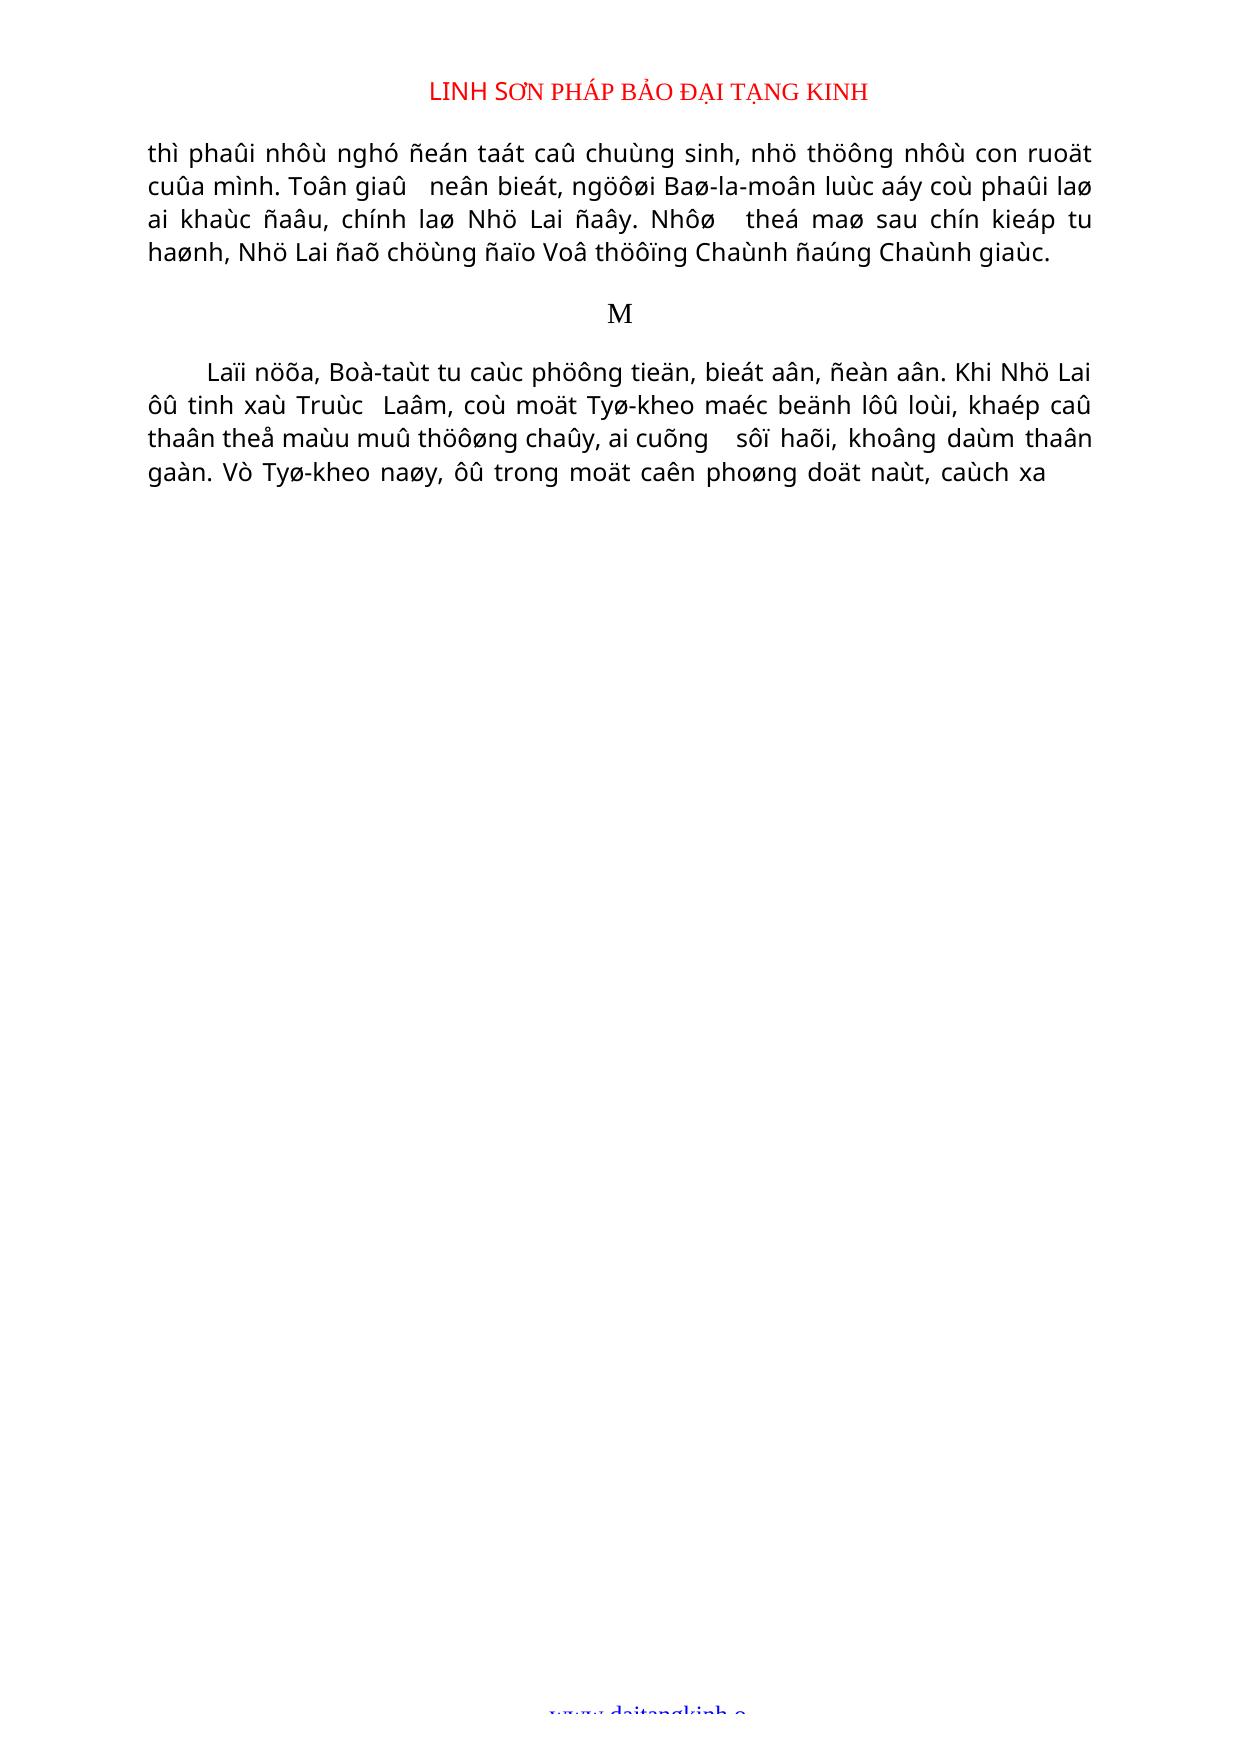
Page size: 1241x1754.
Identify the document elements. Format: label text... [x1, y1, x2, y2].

text thì phaûi nhôù nghó ñeán taát caû chuùng sinh, nhö thöông nhôù con ruoät cuûa mình. Toân giaû neân bieát, ngöôøi Baø-la-moân luùc aáy coù phaûi laø ai khaùc ñaâu, chính laø Nhö Lai ñaây. Nhôø theá maø sau chín kieáp tu haønh, Nhö Lai ñaõ chöùng ñaïo Voâ thöôïng Chaùnh ñaúng Chaùnh giaùc. [147, 135, 1092, 269]
text Laïi nöõa, Boà-taùt tu caùc phöông tieän, bieát aân, ñeàn aân. Khi Nhö Lai ôû tinh xaù Truùc Laâm, coù moät Tyø-kheo maéc beänh lôû loùi, khaép caû thaân theå maùu muû thöôøng chaûy, ai cuõng sôï haõi, khoâng daùm thaân gaàn. Vò Tyø-kheo naøy, ôû trong moät caên phoøng doät naùt, caùch xa [147, 355, 1093, 488]
text M [135, 297, 1104, 330]
